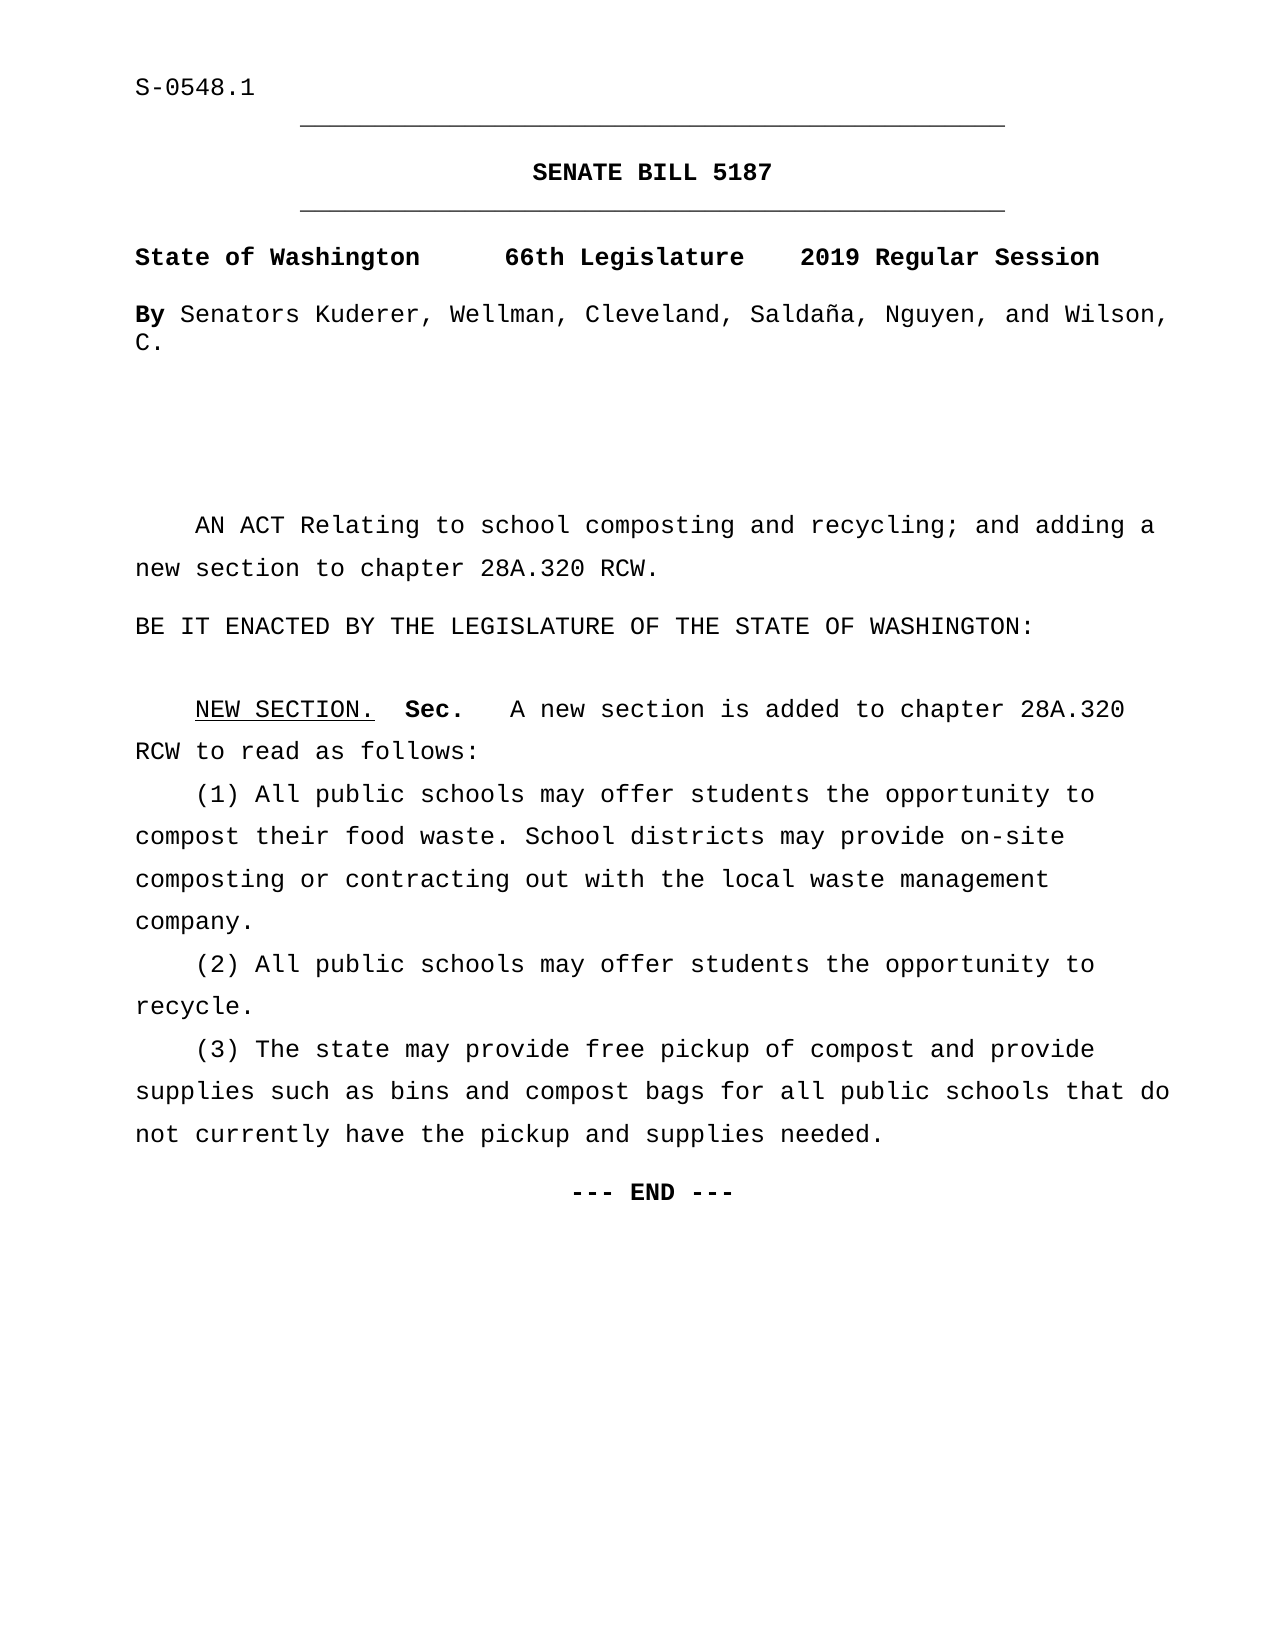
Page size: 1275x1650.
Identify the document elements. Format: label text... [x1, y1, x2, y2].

text By Senators Kuderer, Wellman, Cleveland, Saldaña, Nguyen, and Wilson, C. [135, 302, 1170, 358]
text (1) All public schools may offer students the opportunity to compost their food waste. School districts may provide on-site composting or contracting out with the local waste management company. [135, 768, 1170, 938]
text NEW SECTION. Sec. A new section is added to chapter 28A.320 RCW to read as follows: [135, 683, 1170, 768]
text _______________________________________________ [135, 103, 1170, 132]
text State of Washington 66th Legislature 2019 Regular Session [135, 245, 1170, 273]
text --- END --- [135, 1179, 1170, 1207]
text (3) The state may provide free pickup of compost and provide supplies such as bins and compost bags for all public schools that do not currently have the pickup and supplies needed. [135, 1023, 1170, 1151]
text (2) All public schools may offer students the opportunity to recycle. [135, 938, 1170, 1023]
text _______________________________________________ [135, 188, 1170, 217]
text BE IT ENACTED BY THE LEGISLATURE OF THE STATE OF WASHINGTON: [135, 613, 1170, 642]
text AN ACT Relating to school composting and recycling; and adding a new section to chapter 28A.320 RCW. [135, 500, 1170, 585]
text SENATE BILL 5187 [135, 160, 1170, 188]
text S-0548.1 [135, 75, 1170, 103]
